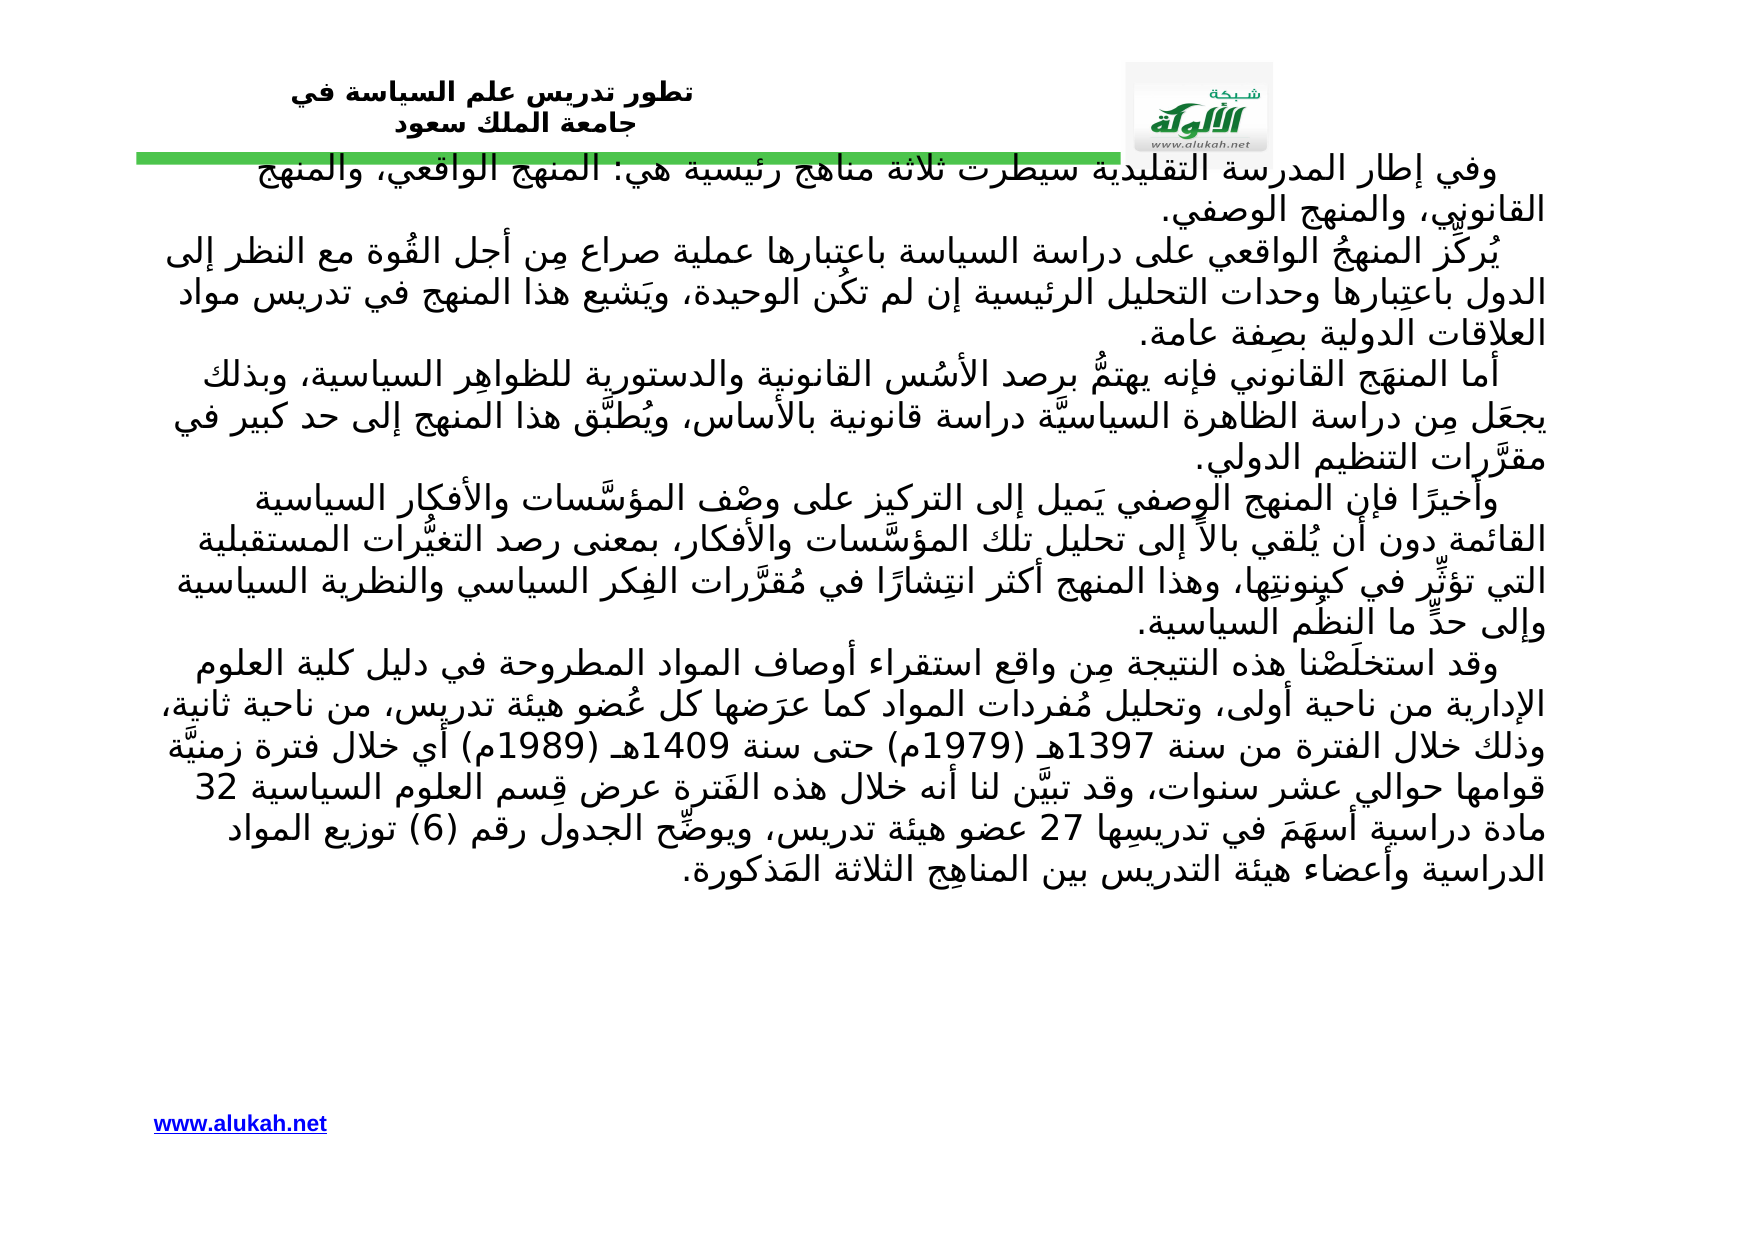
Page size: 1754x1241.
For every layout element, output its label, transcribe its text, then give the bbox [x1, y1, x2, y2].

text وقد استخلَصْنا هذه النتيجة مِن واقع استقراء أوصاف المواد المطروحة في دليل كلية العلوم الإدارية من ناحية أولى، وتحليل مُفردات المواد كما عرَضها كل عُضو هيئة تدريس، من ناحية ثانية، وذلك خلال الفترة من سنة 1397هـ (1979م) حتى سنة 1409هـ (1989م) أي خلال فترة زمنيَّة قوامها حوالي عشر سنوات، وقد تبيَّن لنا أنه خلال هذه الفَترة عرض قِسم العلوم السياسية 32 مادة دراسية أسهَمَ في تدريسِها 27 عضو هيئة تدريس، ويوضِّح الجدول رقم (6) توزيع المواد الدراسية وأعضاء هيئة التدريس بين المناهِج الثلاثة المَذكورة. [148, 643, 1547, 890]
text وأخيرًا فإن المنهج الوصفي يَميل إلى التركيز على وصْف المؤسَّسات والأفكار السياسية القائمة دون أن يُلقي بالاً إلى تحليل تلك المؤسَّسات والأفكار، بمعنى رصد التغيُّرات المستقبلية التي تؤثِّر في كينونتِها، وهذا المنهج أكثر انتِشارًا في مُقرَّرات الفِكر السياسي والنظرية السياسية وإلى حدٍّ ما النظُم السياسية. [148, 478, 1547, 643]
text يُركِّز المنهجُ الواقعي على دراسة السياسة باعتبارها عملية صراع مِن أجل القُوة مع النظر إلى الدول باعتِبارها وحدات التحليل الرئيسية إن لم تكُن الوحيدة، ويَشيع هذا المنهج في تدريس مواد العلاقات الدولية بصِفة عامة. [148, 230, 1547, 354]
text وفي إطار المدرسة التقليدية سيطرت ثلاثة مناهج رئيسية هي: المنهج الواقعي، والمنهج القانوني، والمنهج الوصفي. [148, 148, 1547, 230]
text أما المنهَج القانوني فإنه يهتمُّ برصد الأسُس القانونية والدستورية للظواهِر السياسية، وبذلك يجعَل مِن دراسة الظاهرة السياسيَّة دراسة قانونية بالأساس، ويُطبَّق هذا المنهج إلى حد كبير في مقرَّرات التنظيم الدولي. [148, 354, 1547, 478]
